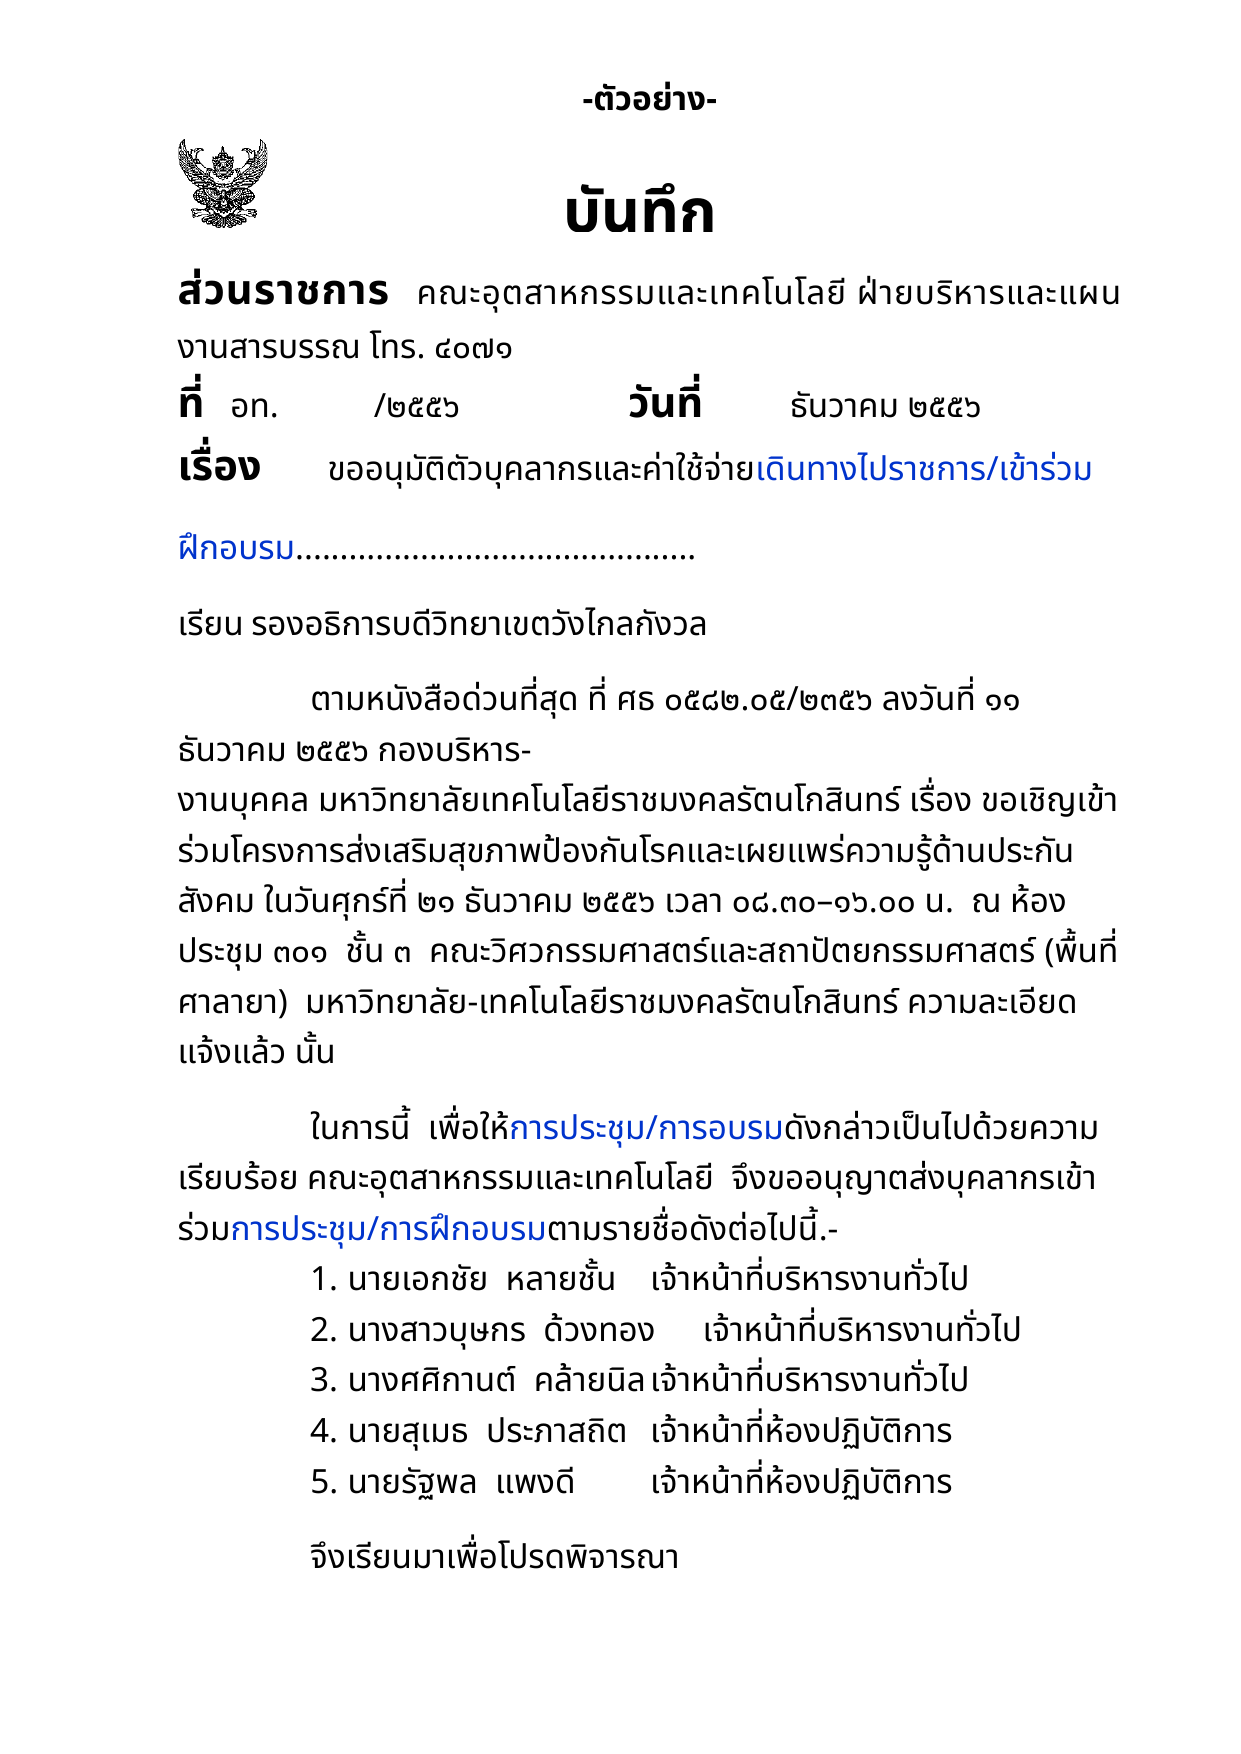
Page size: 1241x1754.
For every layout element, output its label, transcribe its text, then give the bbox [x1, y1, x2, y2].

text จึงเรียนมาเพื่อโปรดพิจารณา [310, 1533, 1122, 1583]
list นางสาวบุษกร ด้วงทอง เจ้าหน้าที่บริหารงานทั่วไป [310, 1306, 1122, 1356]
text ในการนี้ เพื่อให้การประชุม/การอบรมดังกล่าวเป็นไปด้วยความเรียบร้อย คณะอุตสาหกรรมและเทคโนโลยี จึงขออนุญาตส่งบุคลากรเข้าร่วมการประชุม/การฝึกอบรมตามรายชื่อดังต่อไปนี้.- [177, 1104, 1122, 1255]
subtitle เรียน รองอธิการบดีวิทยาเขตวังไกลกังวล [177, 600, 1122, 650]
text ส่วนราชการ คณะอุตสาหกรรมและเทคโนโลยี ฝ่ายบริหารและแผน งานสารบรรณ โทร. ๔๐๗๑ [177, 260, 1122, 373]
text เรื่อง ขออนุมัติตัวบุคลากรและค่าใช้จ่ายเดินทางไปราชการ/เข้าร่วมฝึกอบรม............................................. [177, 436, 1122, 575]
text งานบุคคล มหาวิทยาลัยเทคโนโลยีราชมงคลรัตนโกสินทร์ เรื่อง ขอเชิญเข้าร่วมโครงการส่งเสริมสุขภาพป้องกันโรคและเผยแพร่ความรู้ด้านประกันสังคม ในวันศุกร์ที่ ๒๑ ธันวาคม ๒๕๕๖ เวลา ๐๘.๓๐–๑๖.๐๐ น. ณ ห้องประชุม ๓๐๑ ชั้น ๓ คณะวิศวกรรมศาสตร์และสถาปัตยกรรมศาสตร์ (พื้นที่ศาลายา) มหาวิทยาลัย-เทคโนโลยีราชมงคลรัตนโกสินทร์ ความละเอียดแจ้งแล้ว นั้น [177, 776, 1122, 1079]
list นายสุเมธ ประภาสถิต เจ้าหน้าที่ห้องปฏิบัติการ [310, 1407, 1122, 1457]
text ที่ อท. /๒๕๕๖ วันที่ ธันวาคม ๒๕๕๖ [177, 373, 1122, 436]
list นายเอกชัย หลายชั้น เจ้าหน้าที่บริหารงานทั่วไป [310, 1255, 1122, 1306]
list นายรัฐพล แพงดี เจ้าหน้าที่ห้องปฏิบัติการ [310, 1457, 1122, 1508]
text ตามหนังสือด่วนที่สุด ที่ ศธ ๐๕๘๒.๐๕/๒๓๕๖ ลงวันที่ ๑๑ ธันวาคม ๒๕๕๖ กองบริหาร- [177, 675, 1122, 776]
list นางศศิกานต์ คล้ายนิล เจ้าหน้าที่บริหารงานทั่วไป [310, 1356, 1122, 1407]
